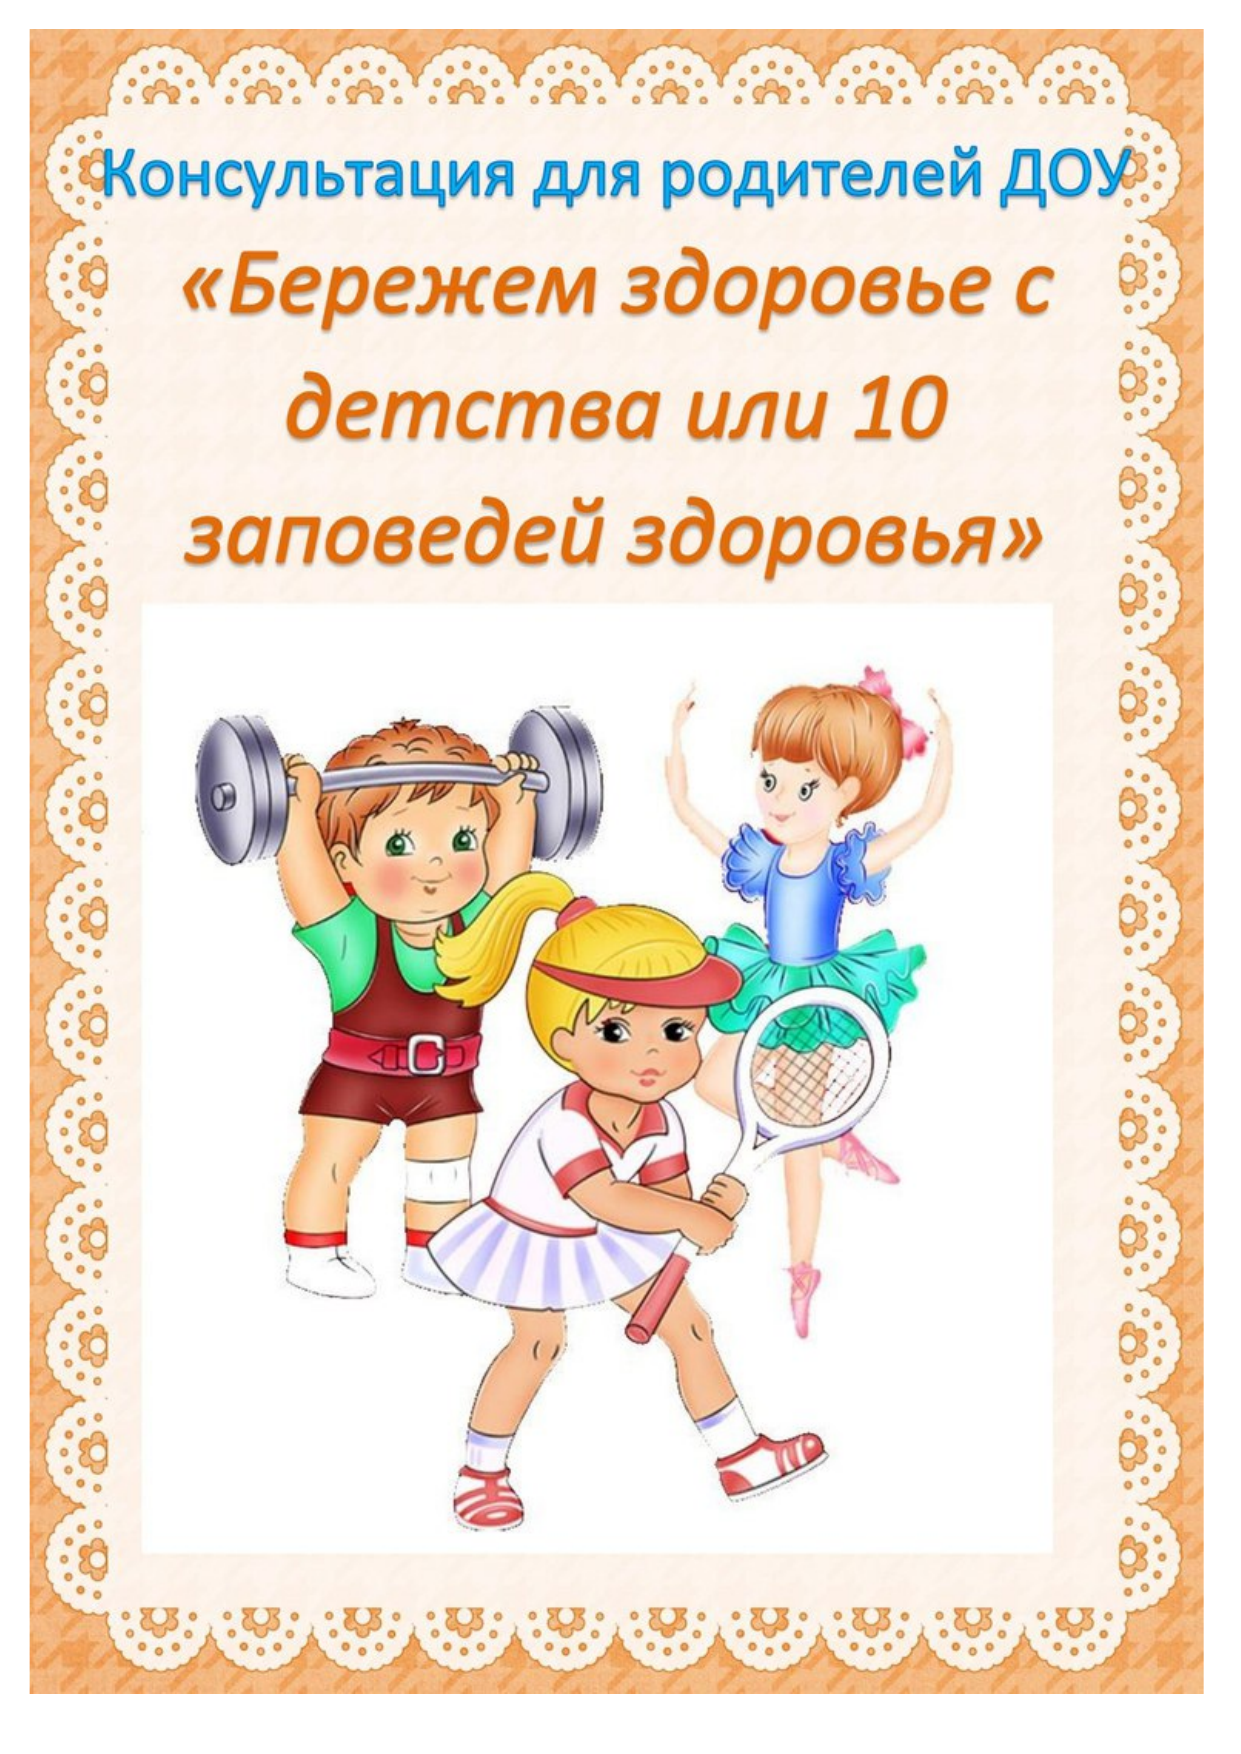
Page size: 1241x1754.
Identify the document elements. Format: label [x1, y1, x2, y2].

picture [29, 29, 1204, 1694]
